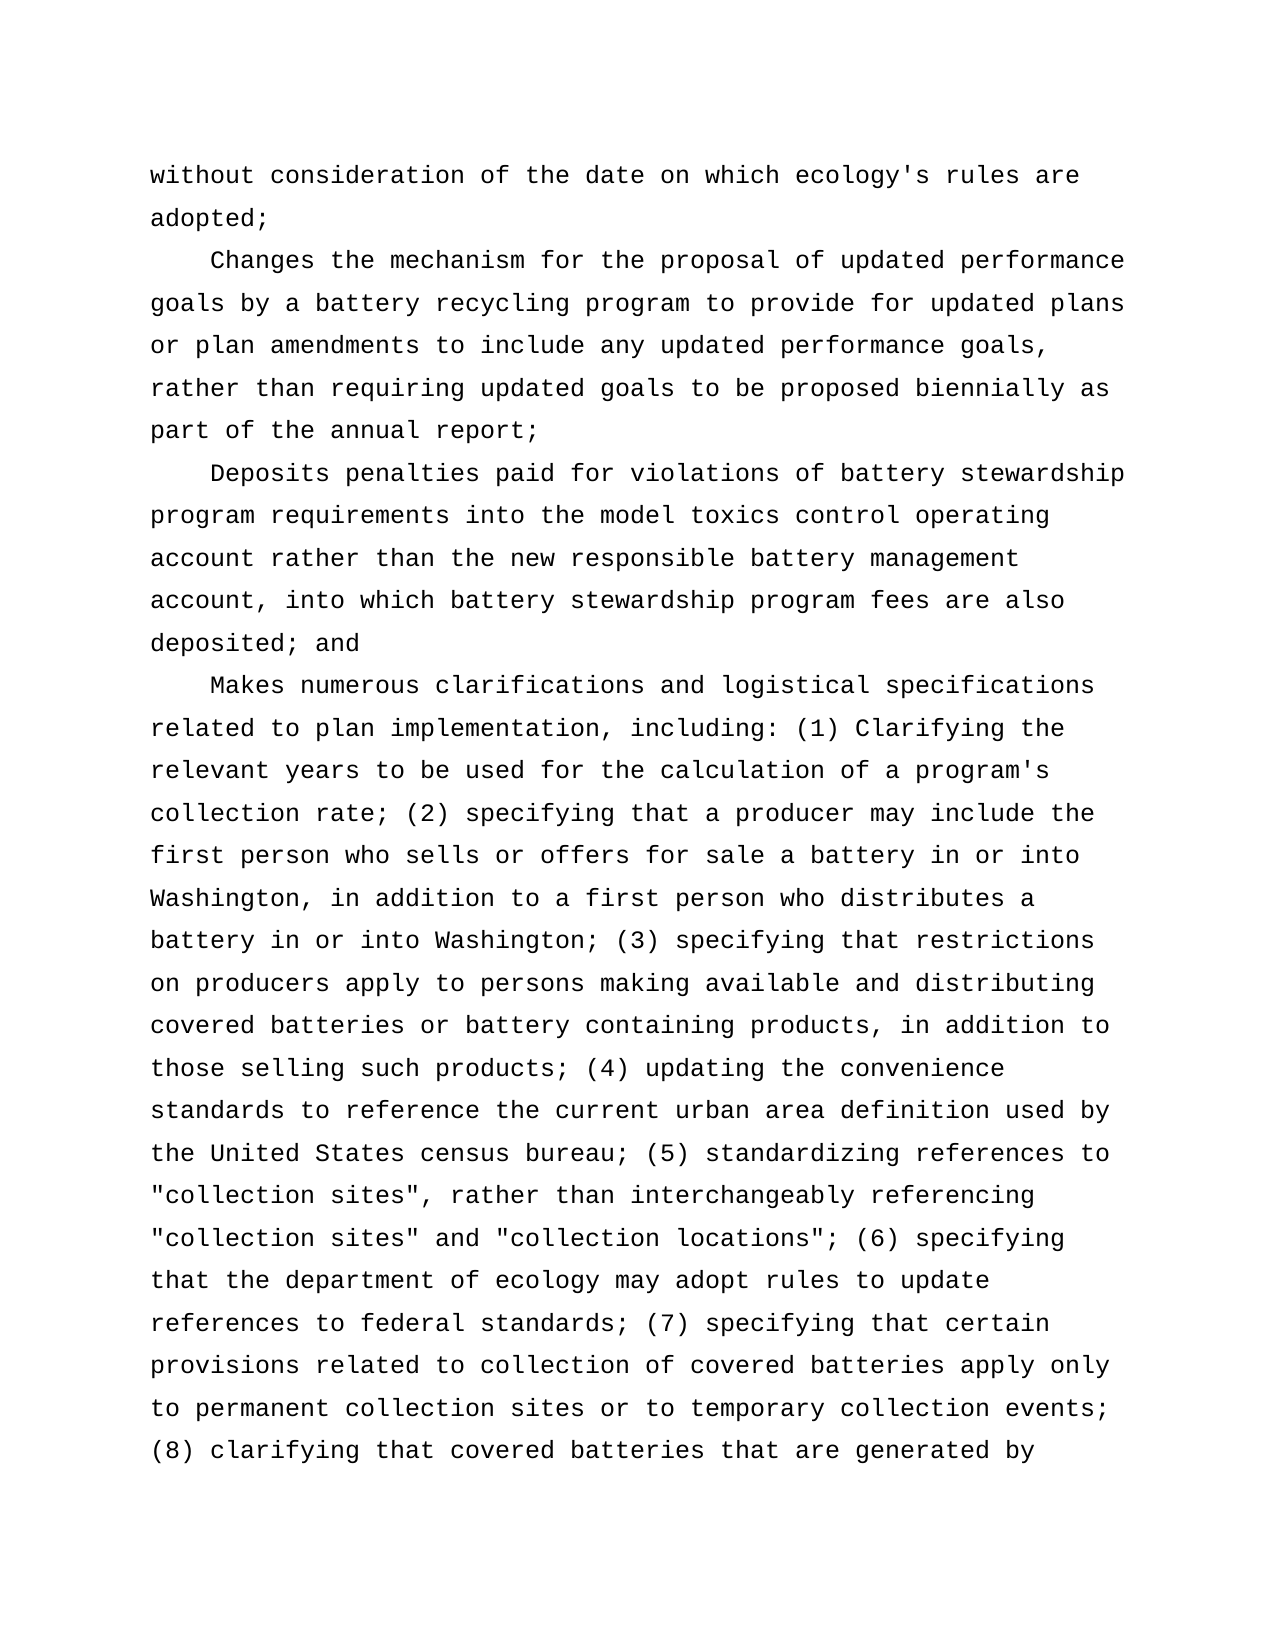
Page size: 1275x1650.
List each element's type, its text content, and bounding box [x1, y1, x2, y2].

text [150, 150, 1125, 235]
text Deposits penalties paid for violations of battery stewardship program requirements into the model toxics control operating account rather than the new responsible battery management account, into which battery stewardship program fees are also deposited; and [150, 447, 1125, 660]
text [150, 660, 1125, 1467]
text Changes the mechanism for the proposal of updated performance goals by a battery recycling program to provide for updated plans or plan amendments to include any updated performance goals, rather than requiring updated goals to be proposed biennially as part of the annual report; [150, 235, 1125, 447]
